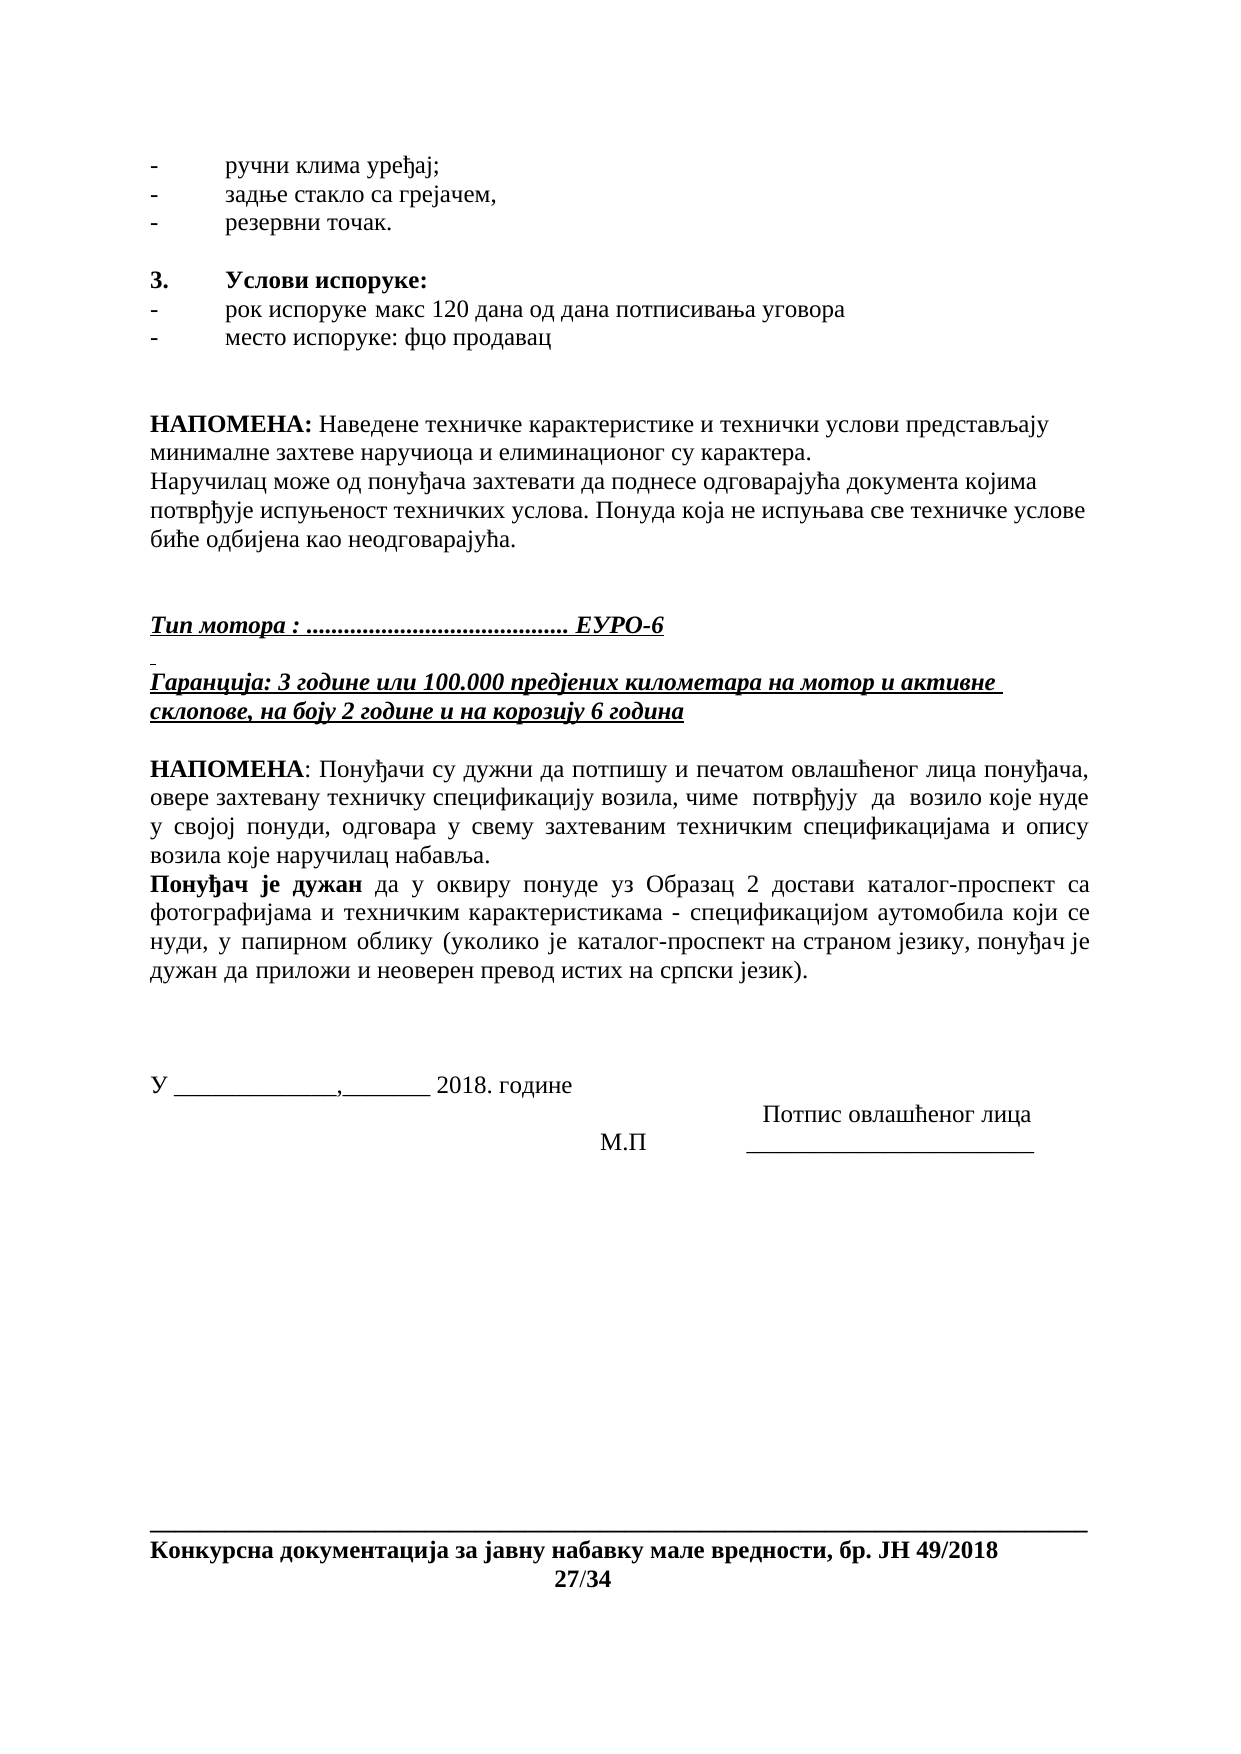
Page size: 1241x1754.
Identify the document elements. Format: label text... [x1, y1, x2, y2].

text - резервни точак. [150, 207, 1090, 236]
text М.П _______________________ [150, 1127, 1090, 1156]
text Понуђач је дужан да у оквиру понуде уз Образац 2 достави каталог-проспект са фотографијама и техничким карактеристикама - спецификацијом аутомобила који се нуди, у папирном облику (уколико је каталог-проспект на страном језику, понуђач је дужан да приложи и неоверен превод истих на српски језик). [150, 869, 1090, 984]
text Потпис овлашћеног лица [150, 1099, 1090, 1127]
text 3. Услови испоруке: [150, 265, 1090, 294]
text У _____________,_______ 2018. године [150, 1070, 1090, 1099]
text - ручни клима уређај; [150, 150, 1090, 179]
text - рок испоруке макс 120 дана од дана потписивања уговора [150, 294, 1090, 322]
text - место испоруке: фцо продавац [150, 322, 1090, 351]
text Тип мотора : .......................................... ЕУРО-6 [150, 610, 1090, 639]
text - задње стакло са грејачем, [150, 179, 1090, 207]
text Наручилац може од понуђача захтевати да поднесе одговарајућа документа којима потврђује испуњеност техничких услова. Понуда која не испуњава све техничке услове биће одбијена као неодговарајућа. [150, 466, 1090, 552]
text НАПОМЕНА: Понуђачи су дужни да потпишу и печатом овлашћеног лица понуђача, овере захтевану техничку спецификацију возила, чиме потврђују да возило које нуде у својој понуди, одговара у свему захтеваним техничким спецификацијама и опису возила које наручилац набавља. [150, 754, 1090, 869]
text НАПОМЕНА: Наведене техничке карактеристике и технички услови представљају минималне захтеве наручиоца и елиминационог су карактера. [150, 409, 1090, 466]
text Гаранција: 3 године или 100.000 предјених километара на мотор и активне склопове, на боју 2 године и на корозију 6 година [150, 667, 1090, 725]
